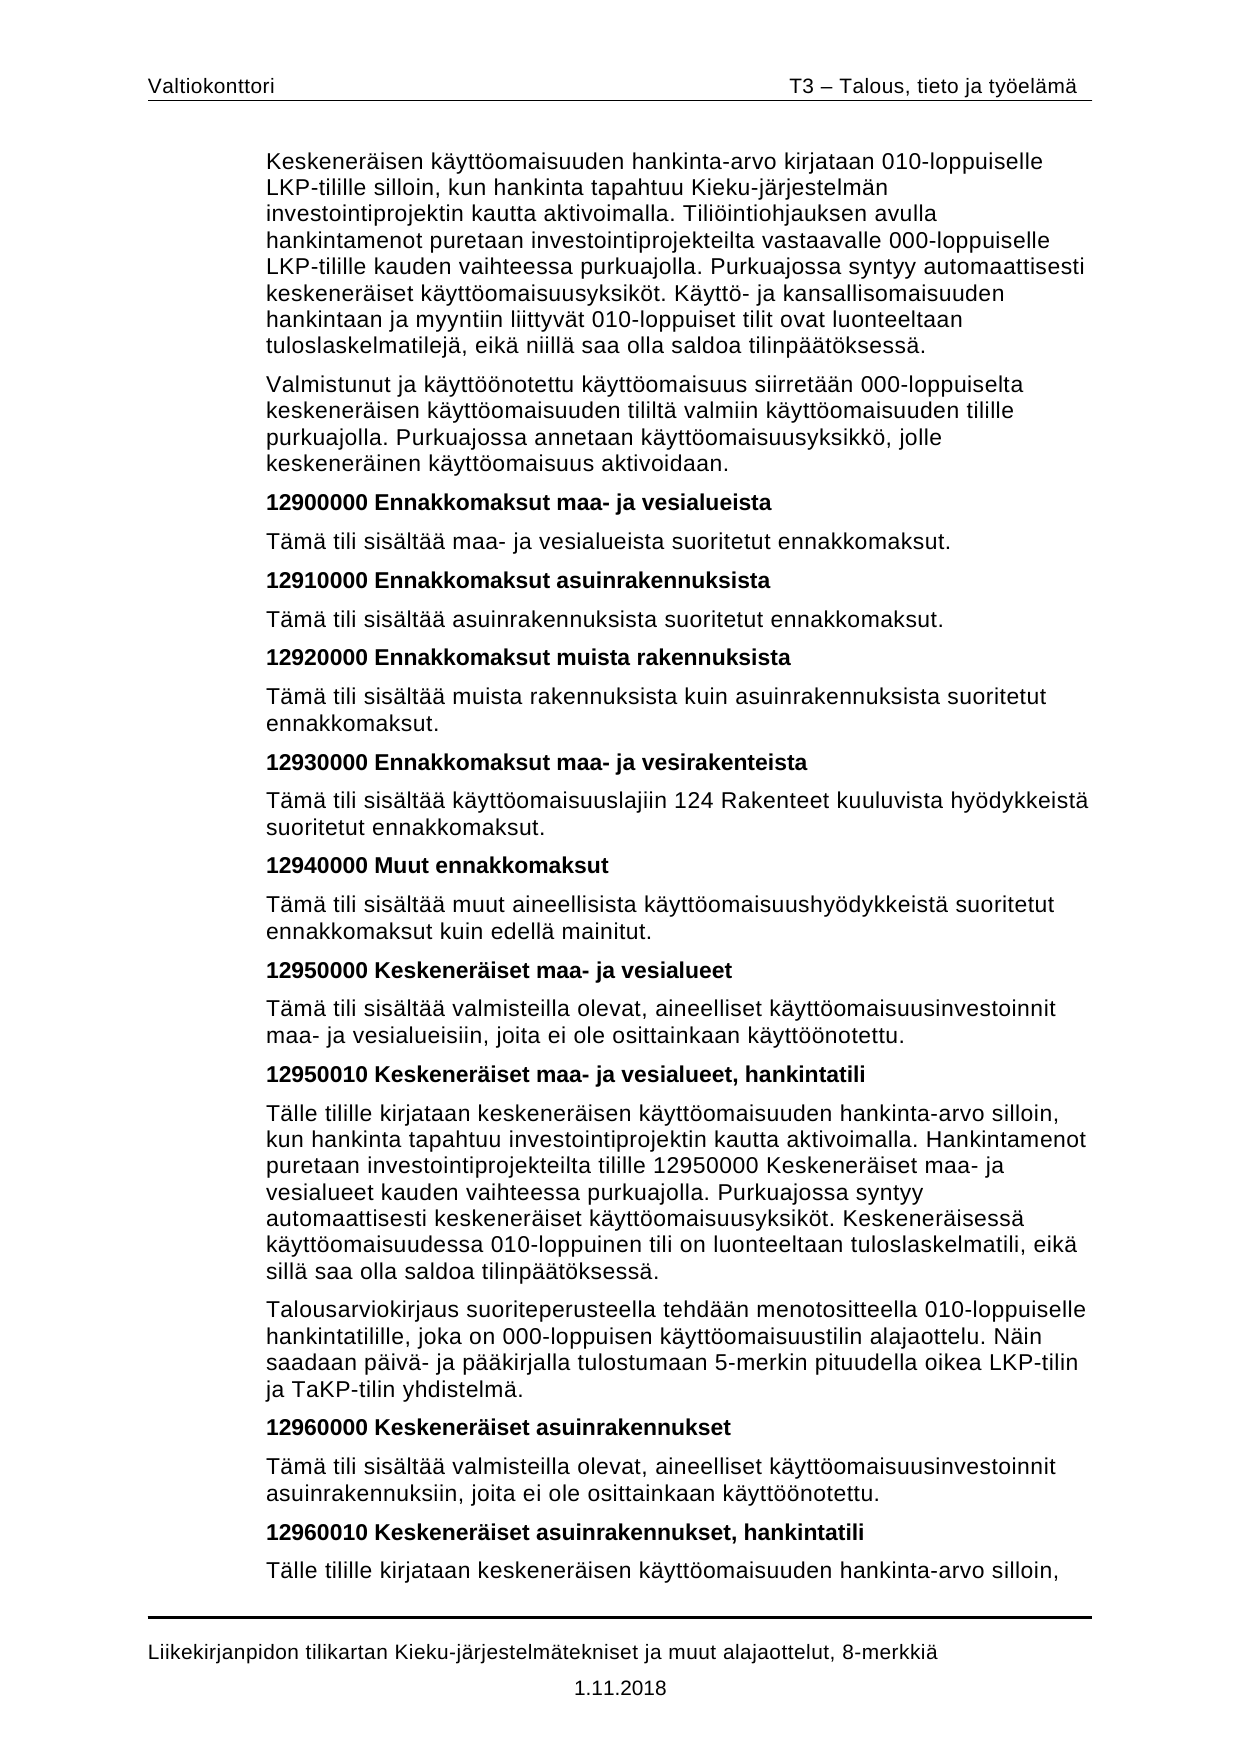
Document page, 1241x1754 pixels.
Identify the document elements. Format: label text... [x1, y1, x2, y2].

subtitle 12950000 Keskeneräiset maa- ja vesialueet [266, 957, 1063, 983]
text Tälle tilille kirjataan keskeneräisen käyttöomaisuuden hankinta-arvo silloin, kun hankinta tapahtuu investointiprojektin kautta aktivoimalla. Hankintamenot puretaan investointiprojekteilta tilille 12950000 Keskeneräiset maa- ja vesialueet kauden vaihteessa purkuajolla. Purkuajossa syntyy automaattisesti keskeneräiset käyttöomaisuusyksiköt. Keskeneräisessä käyttöomaisuudessa 010-loppuinen tili on luonteeltaan tuloslaskelmatili, eikä sillä saa olla saldoa tilinpäätöksessä. [266, 1099, 1092, 1284]
subtitle 12950010 Keskeneräiset maa- ja vesialueet, hankintatili [266, 1061, 1063, 1087]
subtitle 12930000 Ennakkomaksut maa- ja vesirakenteista [266, 748, 1063, 775]
text Valmistunut ja käyttöönotettu käyttöomaisuus siirretään 000-loppuiselta keskeneräisen käyttöomaisuuden tililtä valmiin käyttöomaisuuden tilille purkuajolla. Purkuajossa annetaan käyttöomaisuusyksikkö, jolle keskeneräinen käyttöomaisuus aktivoidaan. [266, 371, 1092, 476]
subtitle 12900000 Ennakkomaksut maa- ja vesialueista [266, 489, 1063, 515]
text Tämä tili sisältää valmisteilla olevat, aineelliset käyttöomaisuusinvestoinnit maa- ja vesialueisiin, joita ei ole osittainkaan käyttöönotettu. [266, 995, 1092, 1048]
text Tämä tili sisältää muut aineellisista käyttöomaisuushyödykkeistä suoritetut ennakkomaksut kuin edellä mainitut. [266, 891, 1092, 944]
text Tämä tili sisältää maa- ja vesialueista suoritetut ennakkomaksut. [266, 528, 1092, 554]
text Keskeneräisen käyttöomaisuuden hankinta-arvo kirjataan 010-loppuiselle LKP-tilille silloin, kun hankinta tapahtuu Kieku-järjestelmän investointiprojektin kautta aktivoimalla. Tiliöintiohjauksen avulla hankintamenot puretaan investointiprojekteilta vastaavalle 000-loppuiselle LKP-tilille kauden vaihteessa purkuajolla. Purkuajossa syntyy automaattisesti keskeneräiset käyttöomaisuusyksiköt. Käyttö- ja kansallisomaisuuden hankintaan ja myyntiin liittyvät 010-loppuiset tilit ovat luonteeltaan tuloslaskelmatilejä, eikä niillä saa olla saldoa tilinpäätöksessä. [266, 148, 1092, 358]
subtitle 12920000 Ennakkomaksut muista rakennuksista [266, 644, 1063, 671]
subtitle 12960010 Keskeneräiset asuinrakennukset, hankintatili [266, 1518, 1063, 1545]
text Tämä tili sisältää muista rakennuksista kuin asuinrakennuksista suoritetut ennakkomaksut. [266, 683, 1092, 736]
subtitle 12940000 Muut ennakkomaksut [266, 852, 1063, 879]
text Tämä tili sisältää käyttöomaisuuslajiin 124 Rakenteet kuuluvista hyödykkeistä suoritetut ennakkomaksut. [266, 787, 1092, 840]
text Tämä tili sisältää asuinrakennuksista suoritetut ennakkomaksut. [266, 606, 1092, 632]
text Tämä tili sisältää valmisteilla olevat, aineelliset käyttöomaisuusinvestoinnit asuinrakennuksiin, joita ei ole osittainkaan käyttöönotettu. [266, 1453, 1092, 1506]
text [266, 1557, 1092, 1584]
subtitle 12910000 Ennakkomaksut asuinrakennuksista [266, 567, 1063, 593]
subtitle 12960000 Keskeneräiset asuinrakennukset [266, 1414, 1063, 1441]
